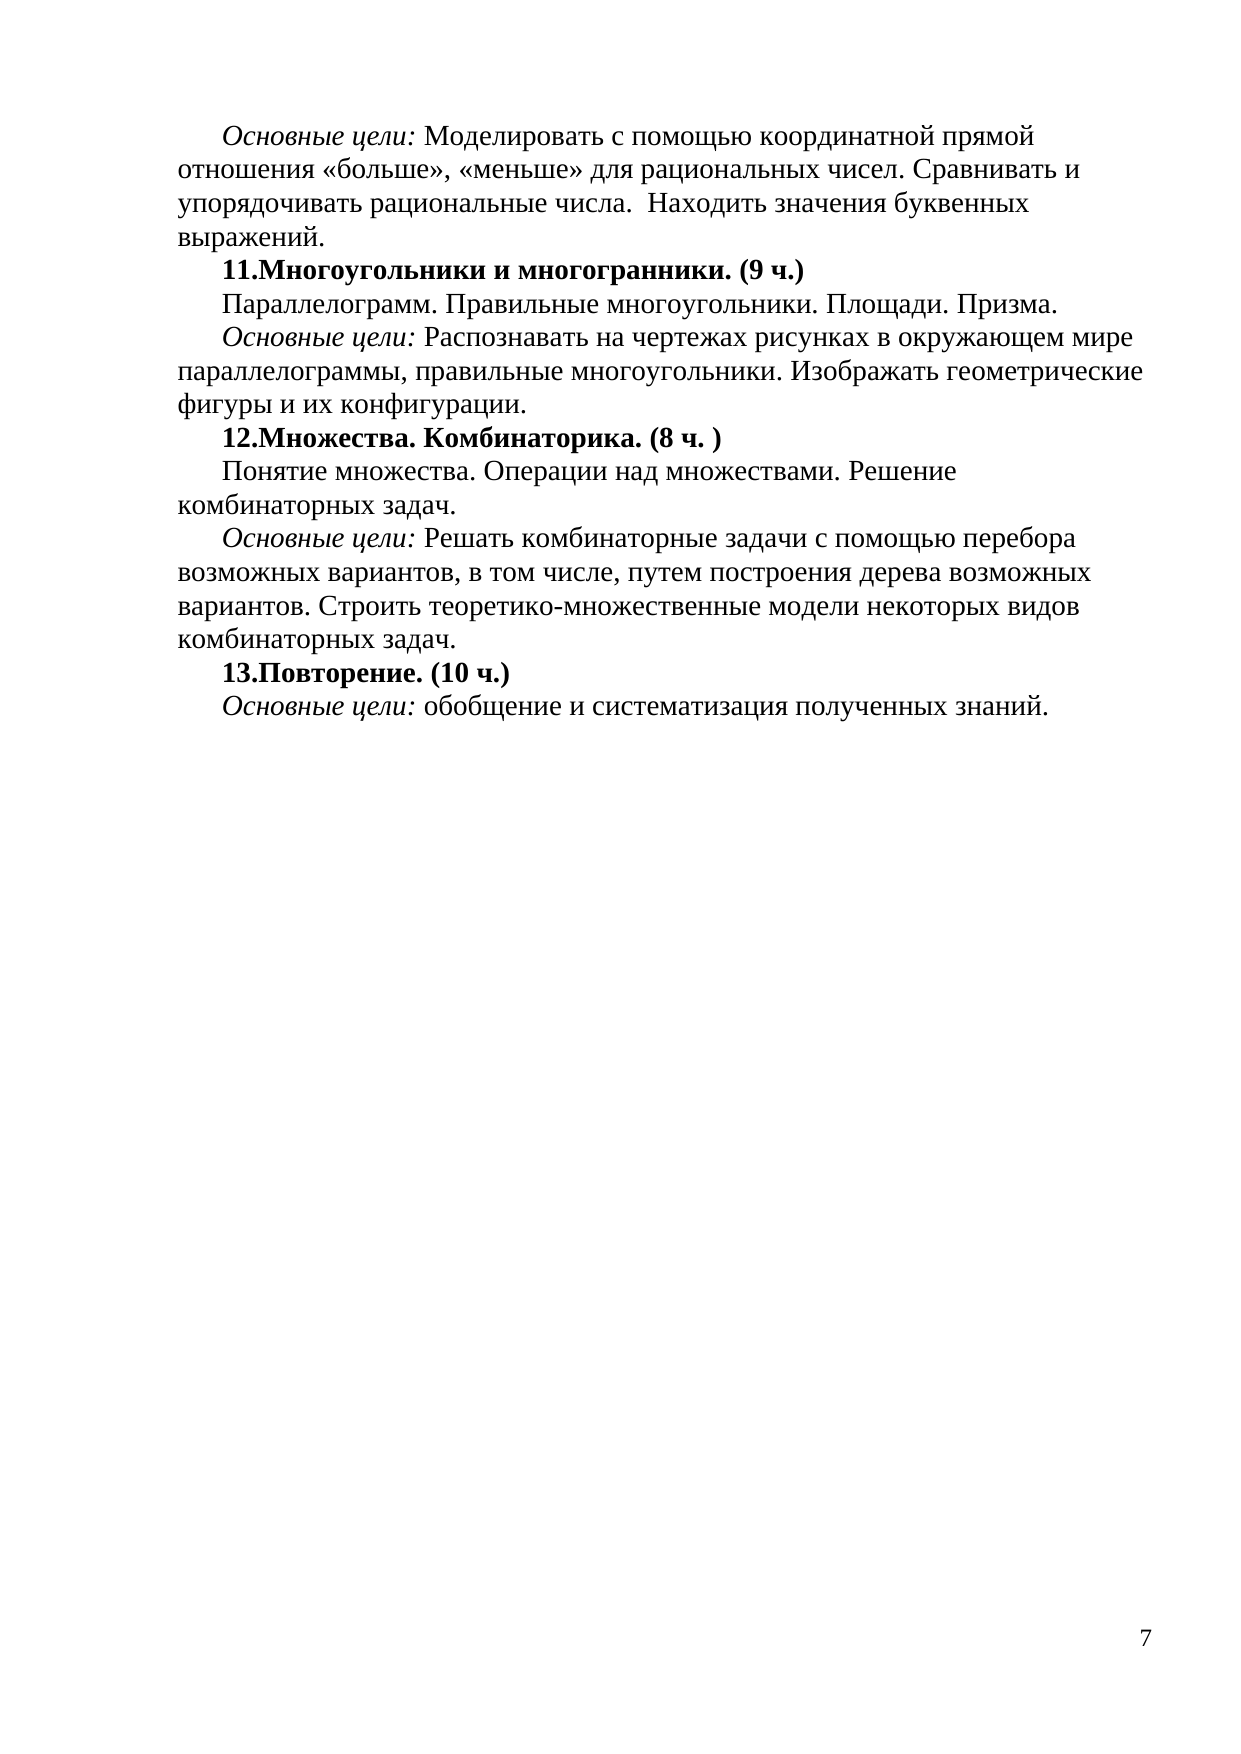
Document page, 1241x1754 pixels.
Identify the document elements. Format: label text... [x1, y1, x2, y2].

text 11.Многоугольники и многогранники. (9 ч.) [177, 252, 1152, 286]
text Основные цели: Распознавать на чертежах рисунках в окружающем мире параллелограммы, правильные многоугольники. Изображать геометрические фигуры и их конфигурации. [177, 319, 1152, 420]
text Параллелограмм. Правильные многоугольники. Площади. Призма. [177, 286, 1152, 319]
text Основные цели: Решать комбинаторные задачи с помощью перебора возможных вариантов, в том числе, путем построения дерева возможных вариантов. Строить теоретико-множественные модели некоторых видов комбинаторных задач. [177, 521, 1152, 655]
text Понятие множества. Операции над множествами. Решение комбинаторных задач. [177, 453, 1152, 521]
text 12.Множества. Комбинаторика. (8 ч. ) [177, 420, 1152, 453]
text 13.Повторение. (10 ч.) [177, 655, 1152, 688]
text Основные цели: обобщение и систематизация полученных знаний. [177, 688, 1152, 722]
text Основные цели: Моделировать с помощью координатной прямой отношения «больше», «меньше» для рациональных чисел. Сравнивать и упорядочивать рациональные числа. Находить значения буквенных выражений. [177, 118, 1152, 252]
